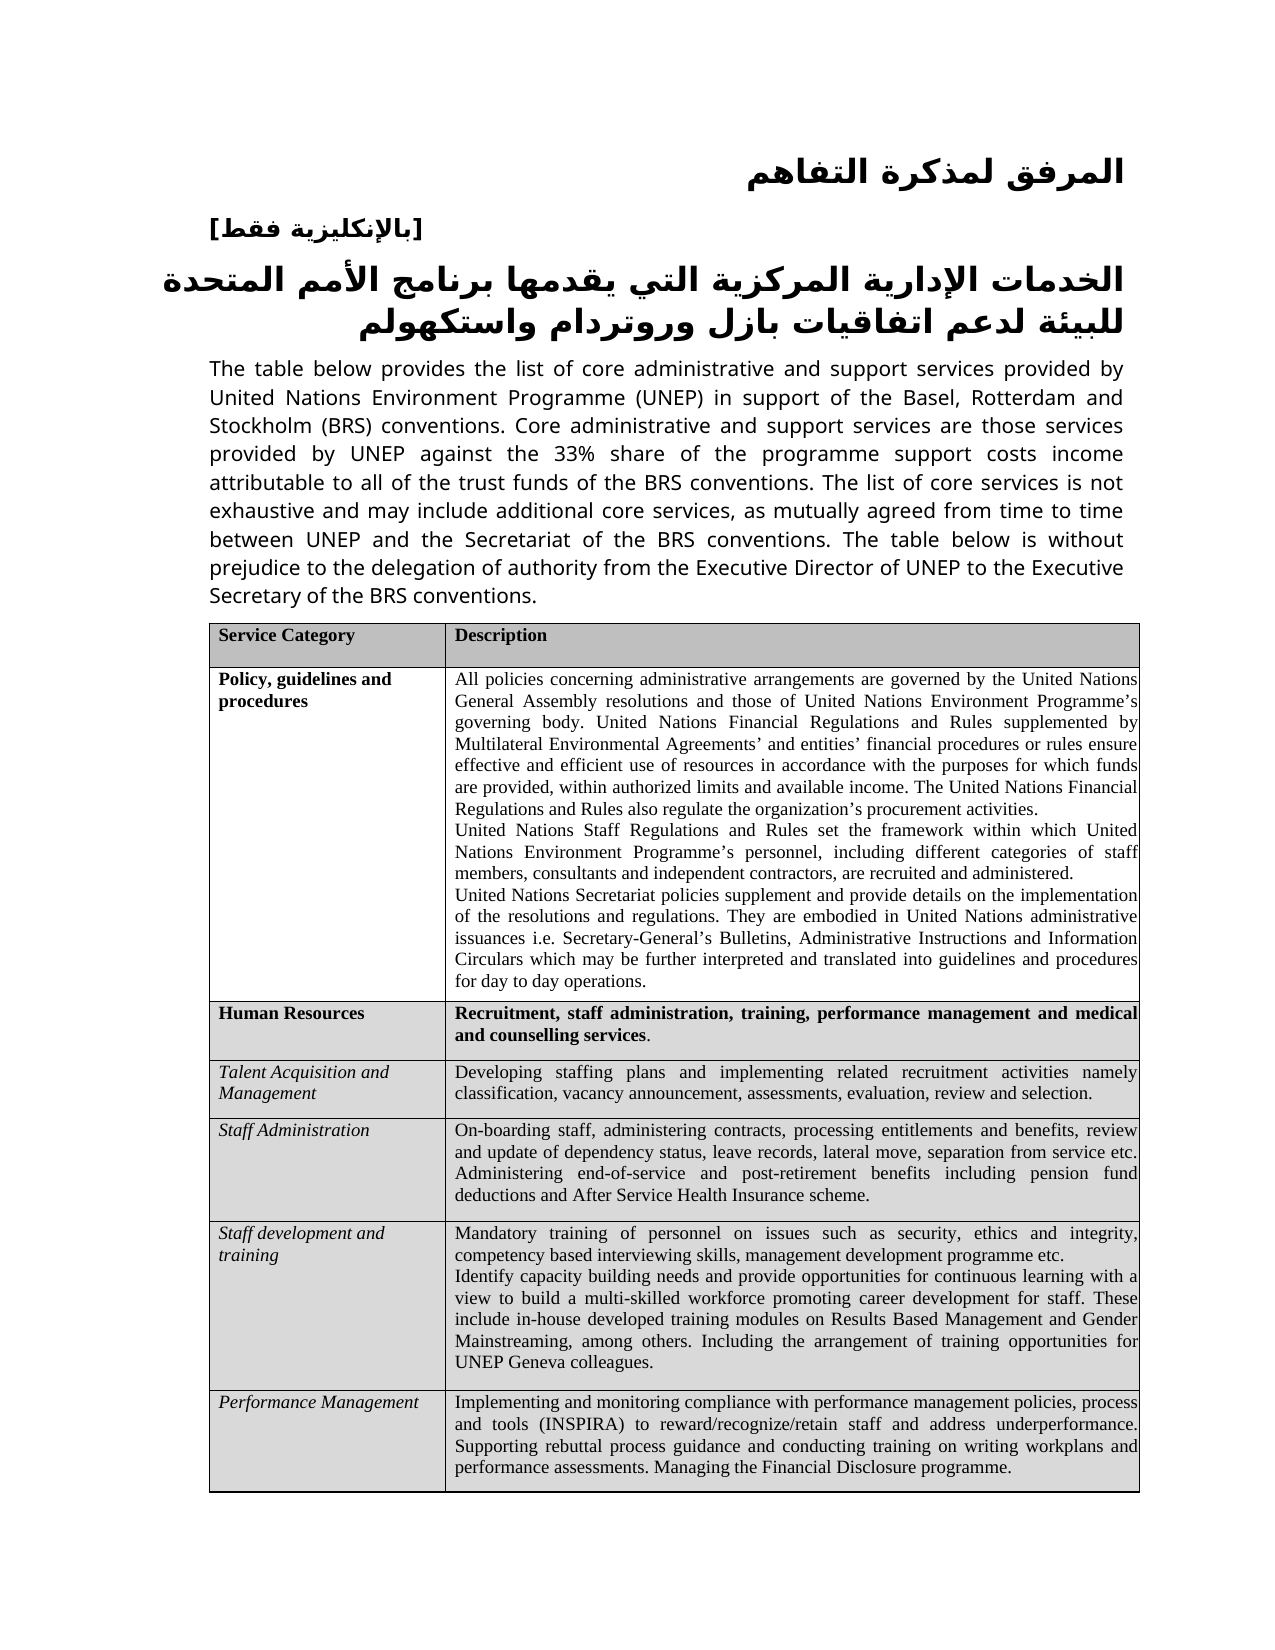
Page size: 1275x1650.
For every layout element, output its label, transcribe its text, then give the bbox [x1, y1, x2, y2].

text الخدمات الإدارية المركزية التي يقدمها برنامج الأمم المتحدة للبيئة لدعم اتفاقيات بازل وروتردام واستكهولم [150, 258, 1125, 342]
table_cell Implementing and monitoring compliance with performance management policies, process and tools (INSPIRA) to reward/recognize/retain staff and address underperformance. Supporting rebuttal process guidance and conducting training on writing workplans and performance assessments. Managing the Financial Disclosure programme. [446, 1391, 1139, 1491]
table_cell Recruitment, staff administration, training, performance management and medical and counselling services. [446, 1002, 1139, 1060]
table_cell Human Resources [210, 1002, 445, 1060]
text [بالإنكليزية فقط] [209, 204, 995, 246]
table_header Description [446, 624, 1139, 667]
table_cell On-boarding staff, administering contracts, processing entitlements and benefits, review and update of dependency status, leave records, lateral move, separation from service etc. Administering end-of-service and post-retirement benefits including pension fund deductions and After Service Health Insurance scheme. [446, 1119, 1139, 1221]
table_cell Mandatory training of personnel on issues such as security, ethics and integrity, competency based interviewing skills, management development programme etc. Identify capacity building needs and provide opportunities for continuous learning with a view to build a multi-skilled workforce promoting career development for staff. These include in-house developed training modules on Results Based Management and Gender Mainstreaming, among others. Including the arrangement of training opportunities for UNEP Geneva colleagues. [446, 1222, 1139, 1390]
table_cell Policy, guidelines and procedures [210, 668, 445, 1001]
table_cell Staff Administration [210, 1119, 445, 1221]
table_cell Performance Management [210, 1391, 445, 1491]
table_header Service Category [210, 624, 445, 667]
text The table below provides the list of core administrative and support services provided by United Nations Environment Programme (UNEP) in support of the Basel, Rotterdam and Stockholm (BRS) conventions. Core administrative and support services are those services provided by UNEP against the 33% share of the programme support costs income attributable to all of the trust funds of the BRS conventions. The list of core services is not exhaustive and may include additional core services, as mutually agreed from time to time between UNEP and the Secretariat of the BRS conventions. The table below is without prejudice to the delegation of authority from the Executive Director of UNEP to the Executive Secretary of the BRS conventions. [209, 354, 1125, 610]
table_cell Staff development and training [210, 1222, 445, 1390]
table_cell Talent Acquisition and Management [210, 1061, 445, 1118]
table_cell All policies concerning administrative arrangements are governed by the United Nations General Assembly resolutions and those of United Nations Environment Programme’s governing body. United Nations Financial Regulations and Rules supplemented by Multilateral Environmental Agreements’ and entities’ financial procedures or rules ensure effective and efficient use of resources in accordance with the purposes for which funds are provided, within authorized limits and available income. The United Nations Financial Regulations and Rules also regulate the organization’s procurement activities. United Nations Staff Regulations and Rules set the framework within which United Nations Environment Programme’s personnel, including different categories of staff members, consultants and independent contractors, are recruited and administered. United Nations Secretariat policies supplement and provide details on the implementation of the resolutions and regulations. They are embodied in United Nations administrative issuances i.e. Secretary-General’s Bulletins, Administrative Instructions and Information Circulars which may be further interpreted and translated into guidelines and procedures for day to day operations. [446, 668, 1139, 1001]
text المرفق لمذكرة التفاهم [150, 150, 1125, 192]
table_cell Developing staffing plans and implementing related recruitment activities namely classification, vacancy announcement, assessments, evaluation, review and selection. [446, 1061, 1139, 1118]
